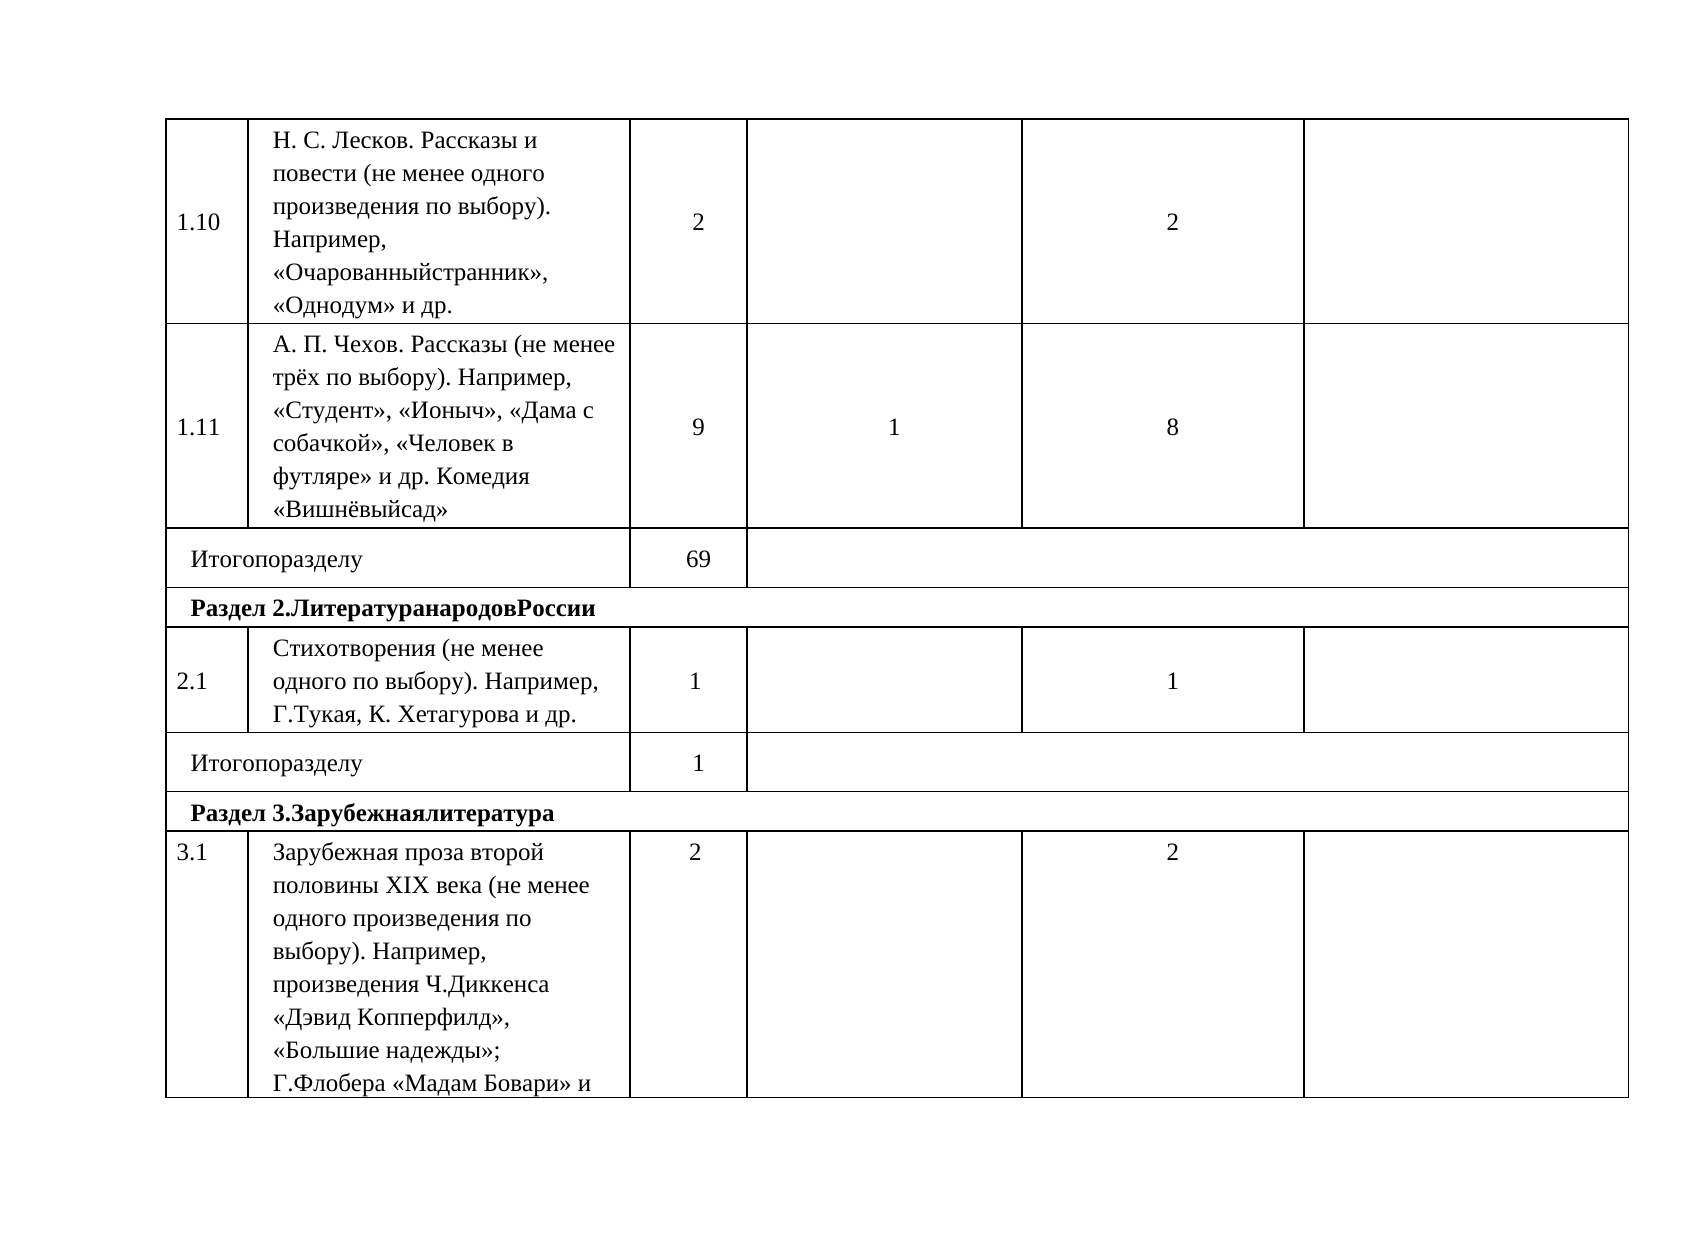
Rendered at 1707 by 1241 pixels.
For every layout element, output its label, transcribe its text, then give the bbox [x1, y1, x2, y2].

table_cell Итогопоразделу [167, 529, 629, 587]
table_cell 2 [631, 120, 746, 323]
table_cell 1.11 [167, 324, 247, 527]
table_cell 69 [631, 529, 746, 587]
table_cell 1.10 [167, 120, 247, 323]
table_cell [249, 832, 629, 1097]
table_cell 3.1 [167, 832, 247, 1097]
table_cell [748, 733, 1628, 791]
table_cell 2.1 [167, 628, 247, 731]
table_cell 1 [631, 733, 746, 791]
table_cell [1305, 832, 1628, 1097]
table_cell Стихотворения (не менее одного по выбору). Например, Г.Тукая, К. Хетагурова и др. [249, 628, 629, 731]
table_cell 1 [631, 628, 746, 731]
table_cell 9 [631, 324, 746, 527]
table_cell 1 [748, 324, 1021, 527]
table_cell Н. С. Лесков. Рассказы и повести (не менее одного произведения по выбору). Например, «Очарованныйстранник», «Однодум» и др. [249, 120, 629, 323]
table_cell 2 [1023, 832, 1303, 1097]
table_cell [748, 120, 1021, 323]
table_cell [748, 832, 1021, 1097]
table_cell 2 [1023, 120, 1303, 323]
table_cell [748, 529, 1628, 587]
table_cell Итогопоразделу [167, 733, 629, 791]
table_cell [748, 628, 1021, 731]
table_cell [1305, 324, 1628, 527]
table_cell [1305, 120, 1628, 323]
table_cell Раздел 2.ЛитературанародовРоссии [167, 588, 1628, 626]
table_cell [1305, 628, 1628, 731]
table_cell 8 [1023, 324, 1303, 527]
table_cell А. П. Чехов. Рассказы (не менее трёх по выбору). Например, «Студент», «Ионыч», «Дама с собачкой», «Человек в футляре» и др. Комедия «Вишнёвыйсад» [249, 324, 629, 527]
table_cell 2 [631, 832, 746, 1097]
table_cell Раздел 3.Зарубежнаялитература [167, 792, 1628, 830]
table_cell 1 [1023, 628, 1303, 731]
